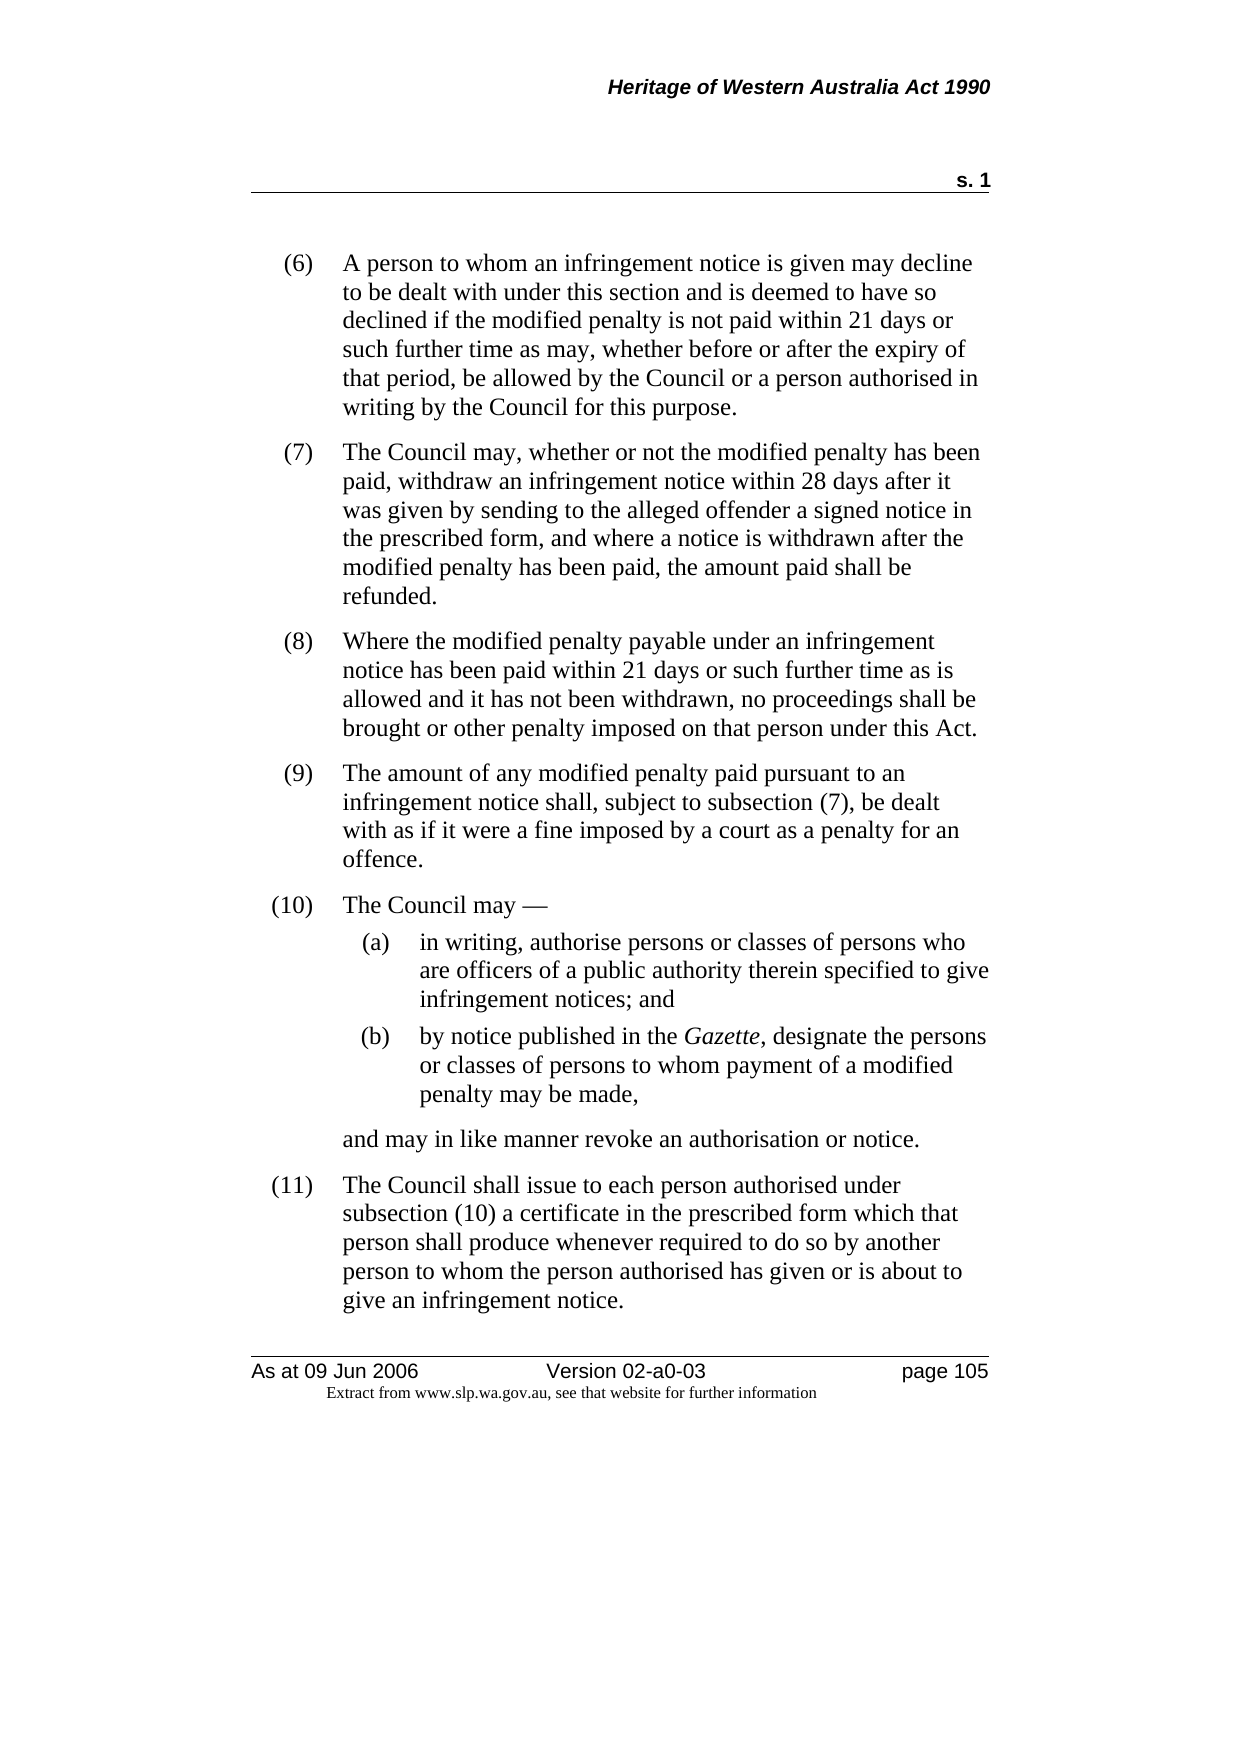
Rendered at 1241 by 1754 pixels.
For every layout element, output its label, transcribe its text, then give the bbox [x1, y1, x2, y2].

text (7) The Council may, whether or not the modified penalty has been paid, withdraw an infringement notice within 28 days after it was given by sending to the alleged offender a signed notice in the prescribed form, and where a notice is withdrawn after the modified penalty has been paid, the amount paid shall be refunded. [251, 437, 989, 610]
text (b) by notice published in the Gazette, designate the persons or classes of persons to whom payment of a modified penalty may be made, [251, 1021, 989, 1108]
text (11) The Council shall issue to each person authorised under subsection (10) a certificate in the prescribed form which that person shall produce whenever required to do so by another person to whom the person authorised has given or is about to give an infringement notice. [251, 1170, 989, 1313]
text and may in like manner revoke an authorisation or notice. [251, 1124, 989, 1153]
text (9) The amount of any modified penalty paid pursuant to an infringement notice shall, subject to subsection (7), be dealt with as if it were a fine imposed by a court as a penalty for an offence. [251, 758, 989, 873]
text (a) in writing, authorise persons or classes of persons who are officers of a public authority therein specified to give infringement notices; and [251, 927, 989, 1013]
text (6) A person to whom an infringement notice is given may decline to be dealt with under this section and is deemed to have so declined if the modified penalty is not paid within 21 days or such further time as may, whether before or after the expiry of that period, be allowed by the Council or a person authorised in writing by the Council for this purpose. [251, 248, 989, 421]
text (10) The Council may — [251, 890, 989, 918]
text (8) Where the modified penalty payable under an infringement notice has been paid within 21 days or such further time as is allowed and it has not been withdrawn, no proceedings shall be brought or other penalty imposed on that person under this Act. [251, 626, 989, 741]
